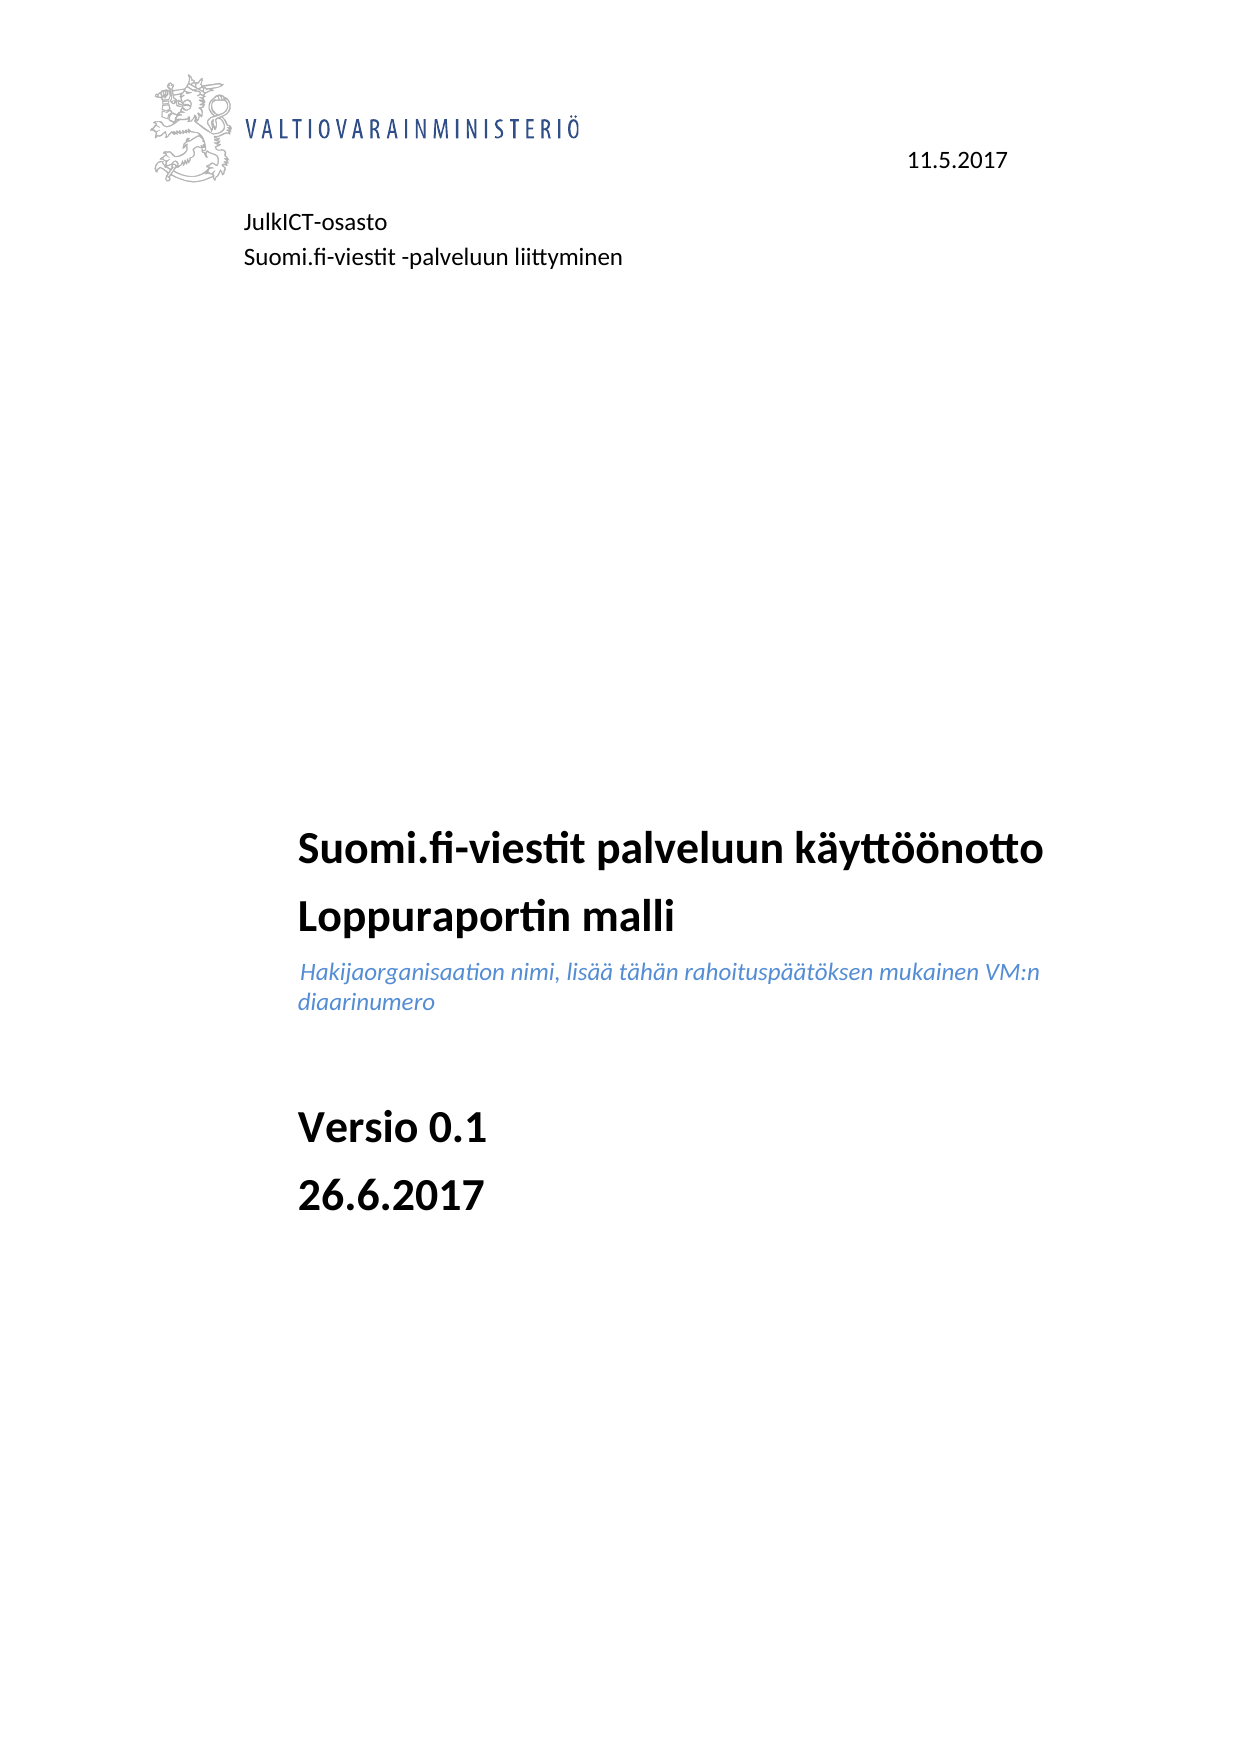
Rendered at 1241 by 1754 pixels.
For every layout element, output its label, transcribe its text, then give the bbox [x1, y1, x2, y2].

text Loppuraportin malli [298, 887, 1090, 943]
text 26.6.2017 [298, 1166, 1090, 1222]
text Hakijaorganisaation nimi, lisää tähän rahoituspäätöksen mukainen VM:n diaarinumero [298, 956, 1090, 1017]
text Versio 0.1 [298, 1098, 1090, 1153]
text Suomi.fi-viestit palveluun käyttöönotto [298, 819, 1090, 875]
